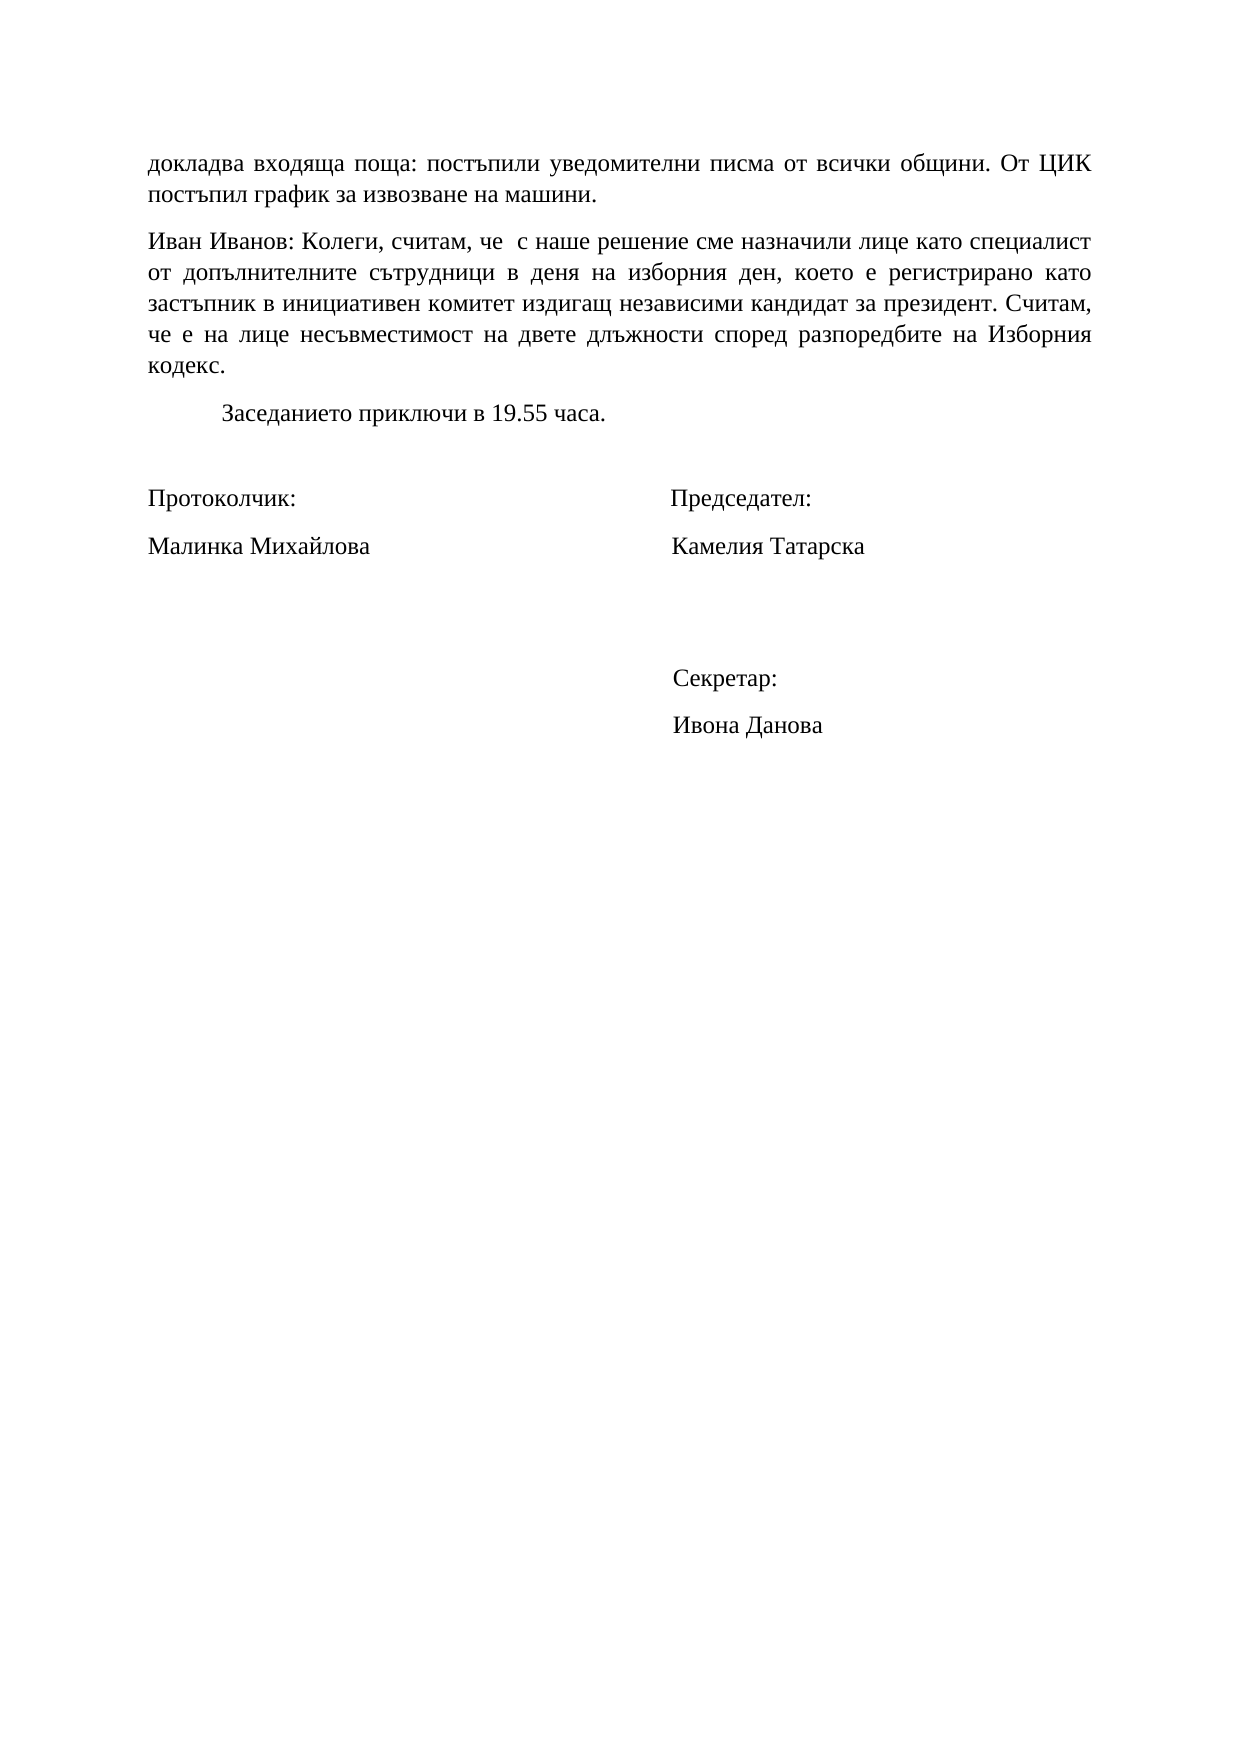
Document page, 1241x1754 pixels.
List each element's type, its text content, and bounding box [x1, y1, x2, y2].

text Протоколчик: Председател: [148, 483, 1093, 512]
text Заседанието приключи в 19.55 часа. [148, 398, 1093, 427]
text Секретар: [148, 663, 1093, 692]
text Ивона Данова [148, 711, 1093, 739]
text докладва входяща поща: постъпили уведомителни писма от всички общини. От ЦИК постъпил график за извозване на машини. [148, 148, 1093, 207]
text Иван Иванов: Колеги, считам, че с наше решение сме назначили лице като специалист от допълнителните сътрудници в деня на изборния ден, което е регистрирано като застъпник в инициативен комитет издигащ независими кандидат за президент. Считам, че е на лице несъвместимост на двете длъжности според разпоредбите на Изборния кодекс. [148, 226, 1093, 379]
text Малинка Михайлова Камелия Татарска [148, 531, 1093, 560]
